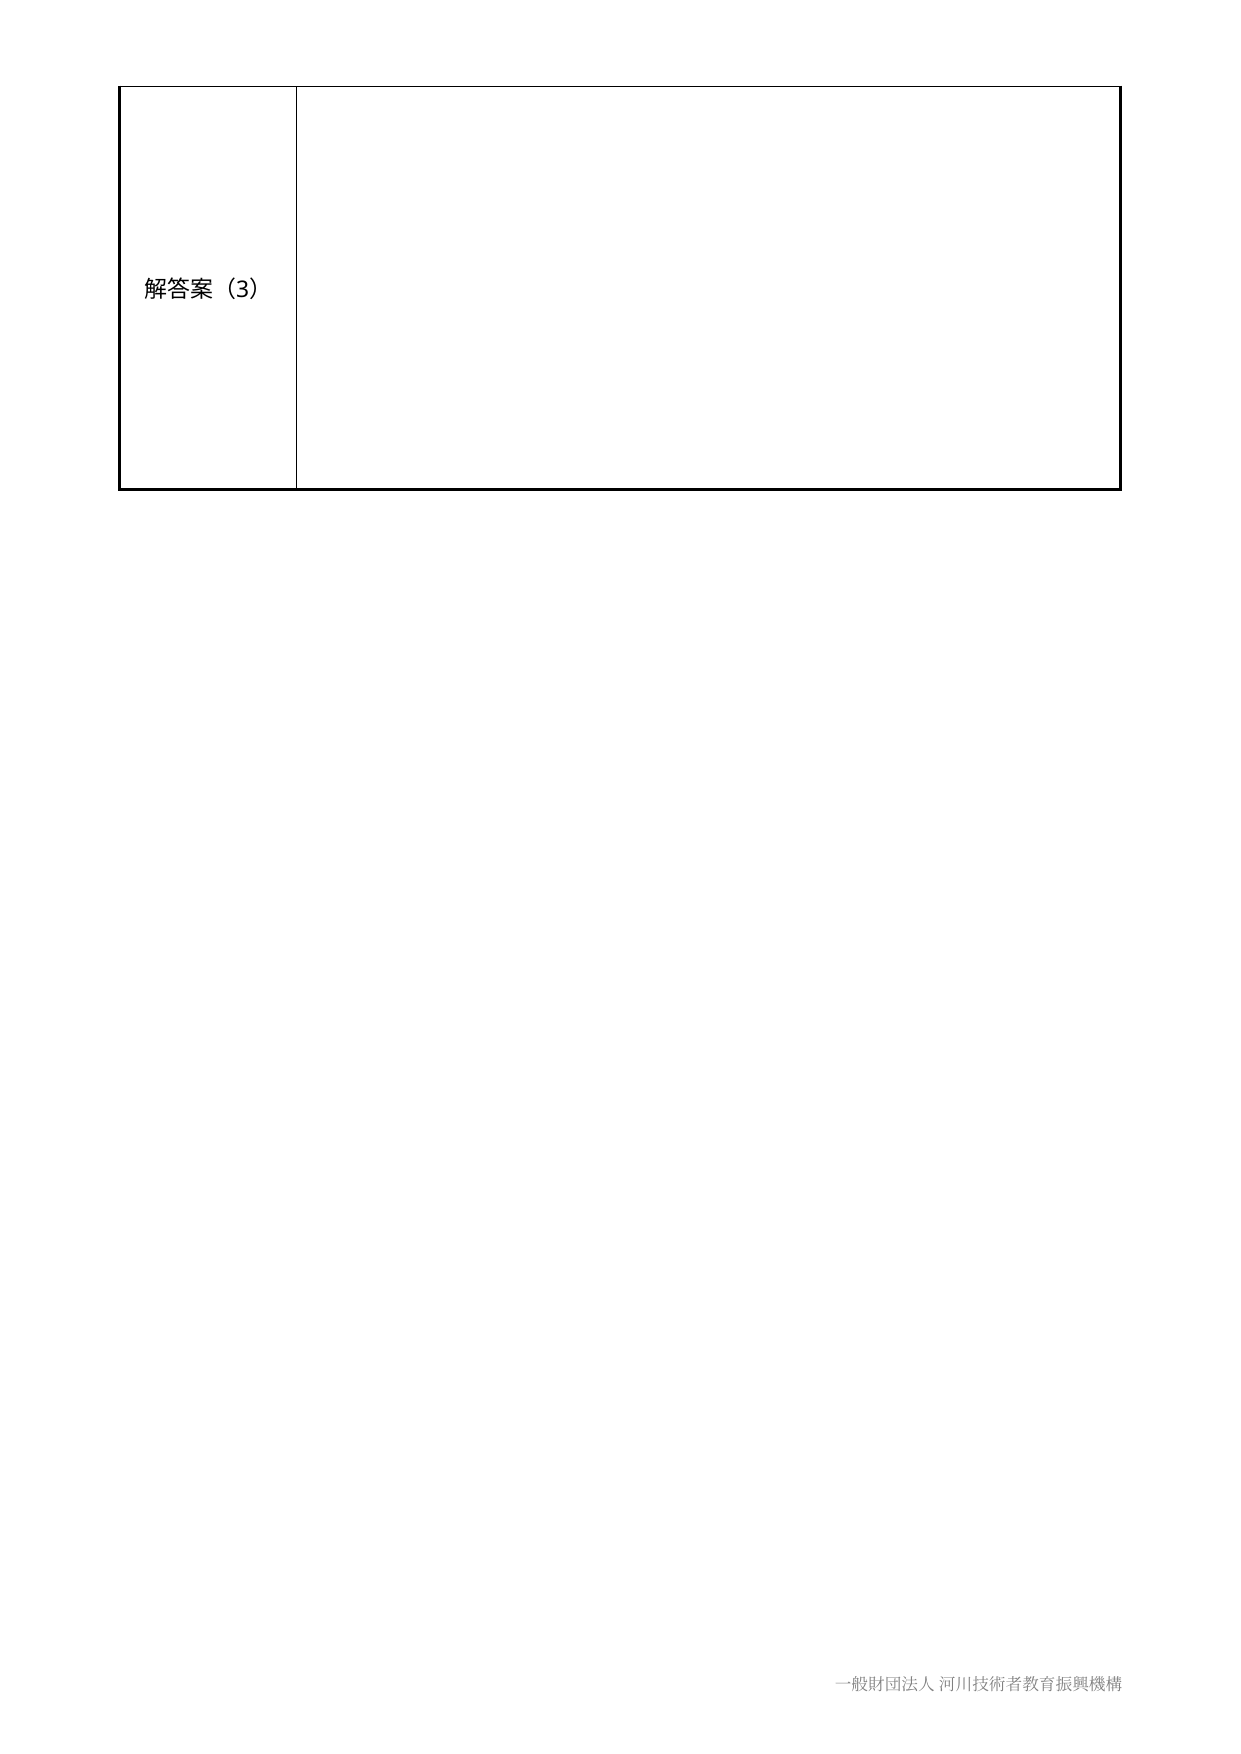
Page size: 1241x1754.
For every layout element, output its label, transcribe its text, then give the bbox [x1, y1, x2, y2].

table_cell [297, 87, 1119, 488]
table_cell 解答案（3） [121, 87, 296, 488]
